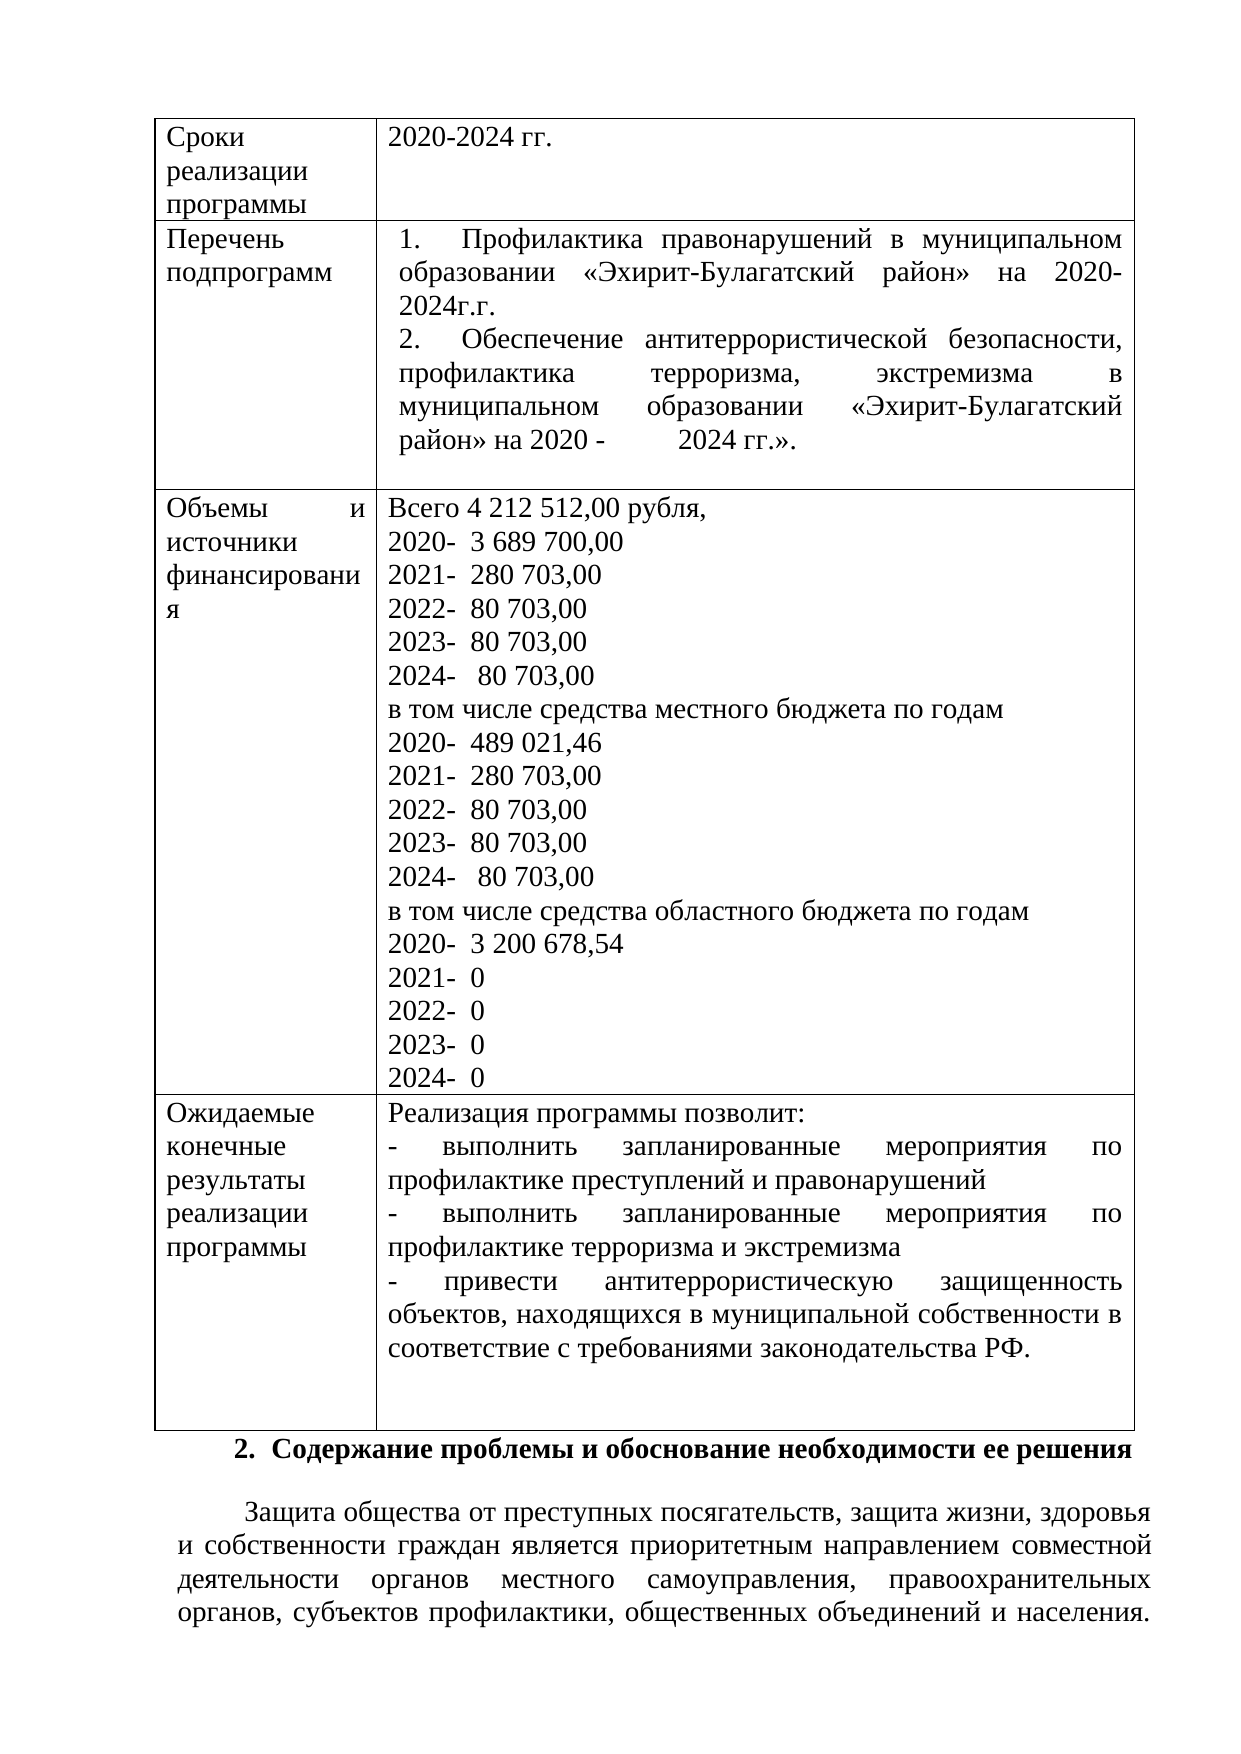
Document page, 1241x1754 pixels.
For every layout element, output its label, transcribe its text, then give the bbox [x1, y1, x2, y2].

table_cell Перечень подпрограмм [156, 221, 376, 489]
table_cell Сроки реализации программы [156, 119, 376, 220]
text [177, 1494, 1152, 1628]
table_cell Объемы и источники финансирования [156, 490, 376, 1094]
table_cell Профилактика правонарушений в муниципальном образовании «Эхирит-Булагатский район» на 2020-2024г.г. Обеспечение антитеррористической безопасности, профилактика терроризма, экстремизма в муниципальном образовании «Эхирит-Булагатский район» на 2020 - 2024 гг.». [377, 221, 1134, 489]
table_cell Ожидаемые конечные результаты реализации программы [156, 1095, 376, 1430]
list Содержание проблемы и обоснование необходимости ее решения [215, 1431, 1152, 1465]
table_cell Реализация программы позволит: - выполнить запланированные мероприятия по профилактике преступлений и правонарушений - выполнить запланированные мероприятия по профилактике терроризма и экстремизма - привести антитеррористическую защищенность объектов, находящихся в муниципальной собственности в соответствие с требованиями законодательства РФ. [377, 1095, 1134, 1430]
table_cell 2020-2024 гг. [377, 119, 1134, 220]
table_cell Всего 4 212 512,00 рубля, 2020- 3 689 700,00 2021- 280 703,00 2022- 80 703,00 2023- 80 703,00 2024- 80 703,00 в том числе средства местного бюджета по годам 2020- 489 021,46 2021- 280 703,00 2022- 80 703,00 2023- 80 703,00 2024- 80 703,00 в том числе средства областного бюджета по годам 2020- 3 200 678,54 2021- 0 2022- 0 2023- 0 2024- 0 [377, 490, 1134, 1094]
